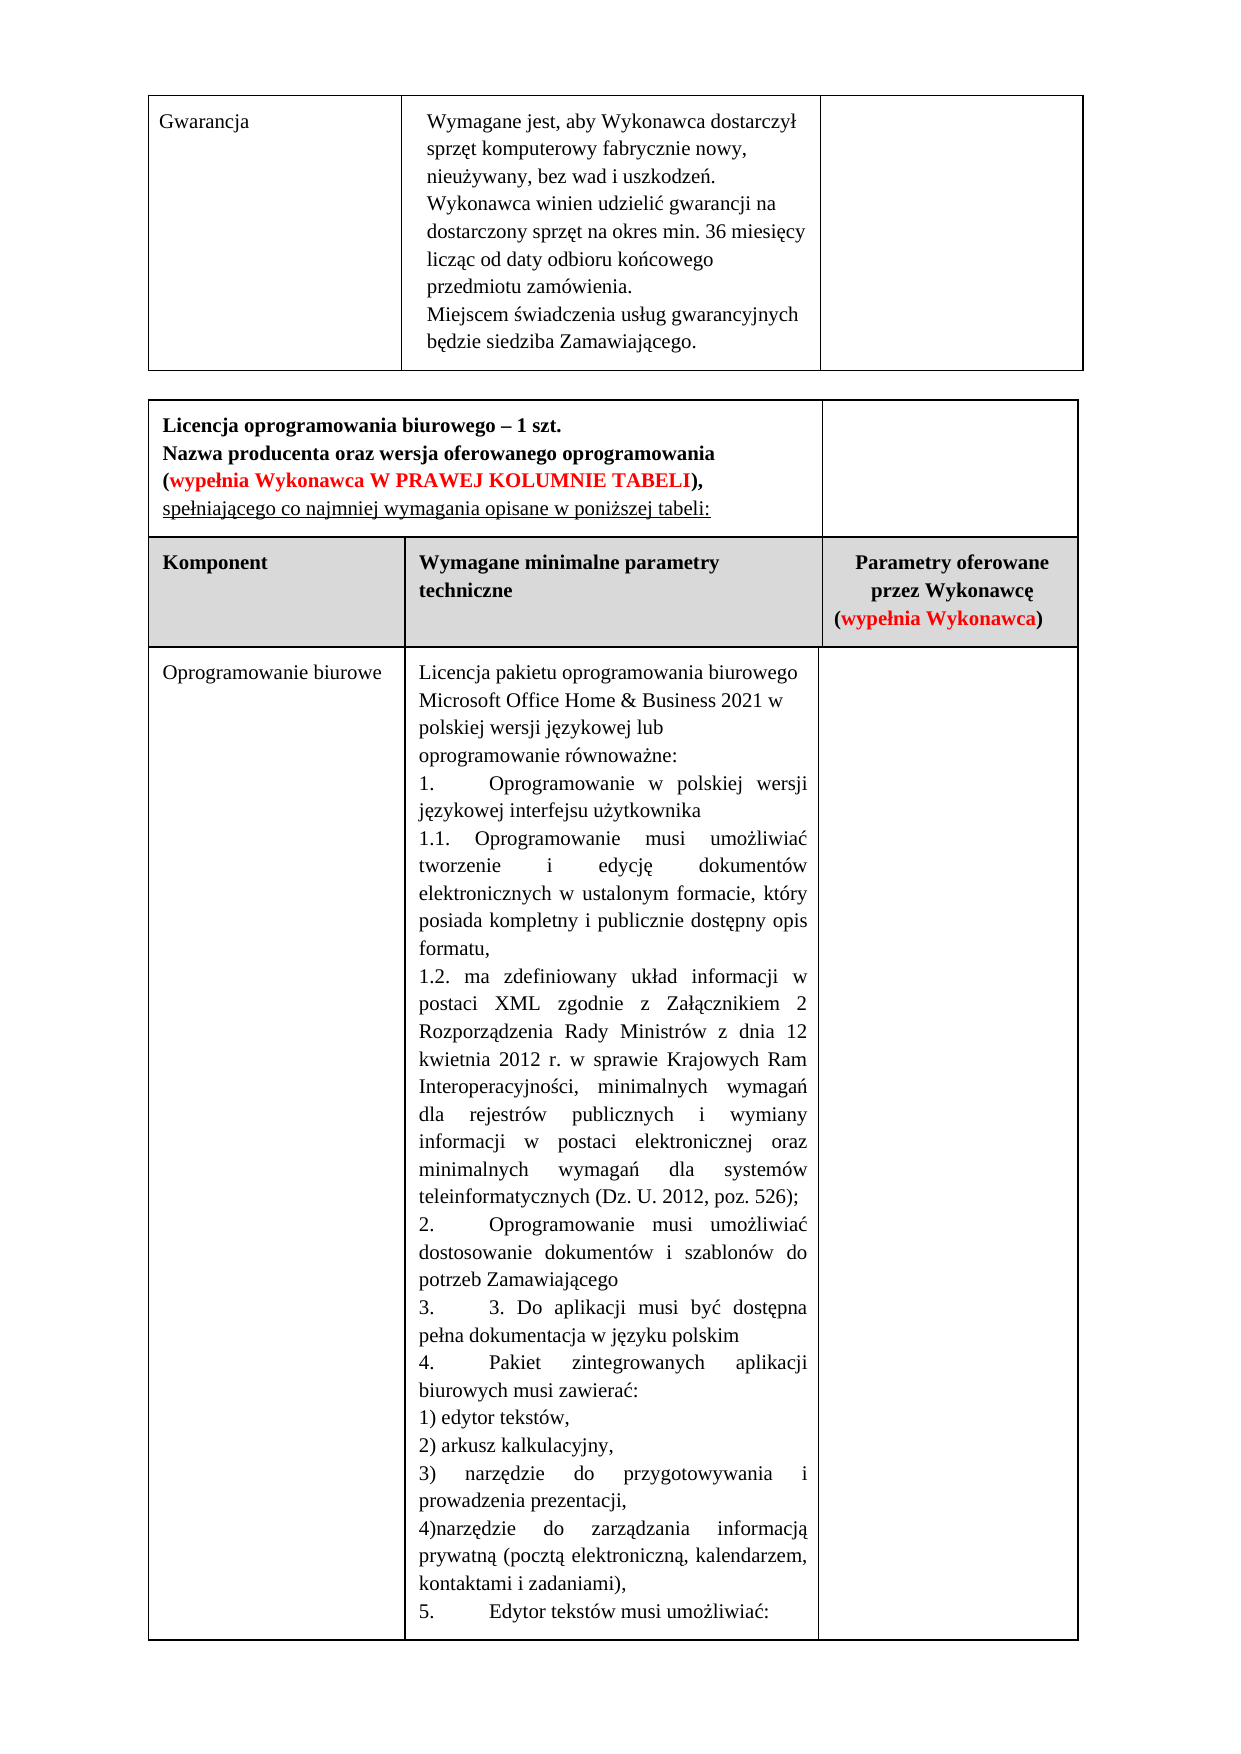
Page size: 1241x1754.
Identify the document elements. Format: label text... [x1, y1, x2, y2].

table_cell [819, 648, 1077, 1639]
table_cell Komponent [149, 538, 404, 646]
table_cell Wymagane minimalne parametry techniczne [406, 538, 822, 646]
table_cell [821, 96, 1082, 370]
table_cell Gwarancja [149, 96, 401, 370]
table_cell Parametry oferowane przez Wykonawcę (wypełnia Wykonawca) [823, 538, 1077, 646]
table_header Licencja oprogramowania biurowego – 1 szt. Nazwa producenta oraz wersja oferowanego oprogramowania (wypełnia Wykonawca W PRAWEJ KOLUMNIE TABELI), spełniającego co najmniej wymagania opisane w poniższej tabeli: [149, 401, 822, 536]
table_header [823, 401, 1077, 536]
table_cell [149, 648, 404, 1639]
table_cell Wymagane jest, aby Wykonawca dostarczył sprzęt komputerowy fabrycznie nowy, nieużywany, bez wad i uszkodzeń. Wykonawca winien udzielić gwarancji na dostarczony sprzęt na okres min. 36 miesięcy licząc od daty odbioru końcowego przedmiotu zamówienia. Miejscem świadczenia usług gwarancyjnych będzie siedziba Zamawiającego. [402, 96, 820, 370]
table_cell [406, 648, 818, 1639]
